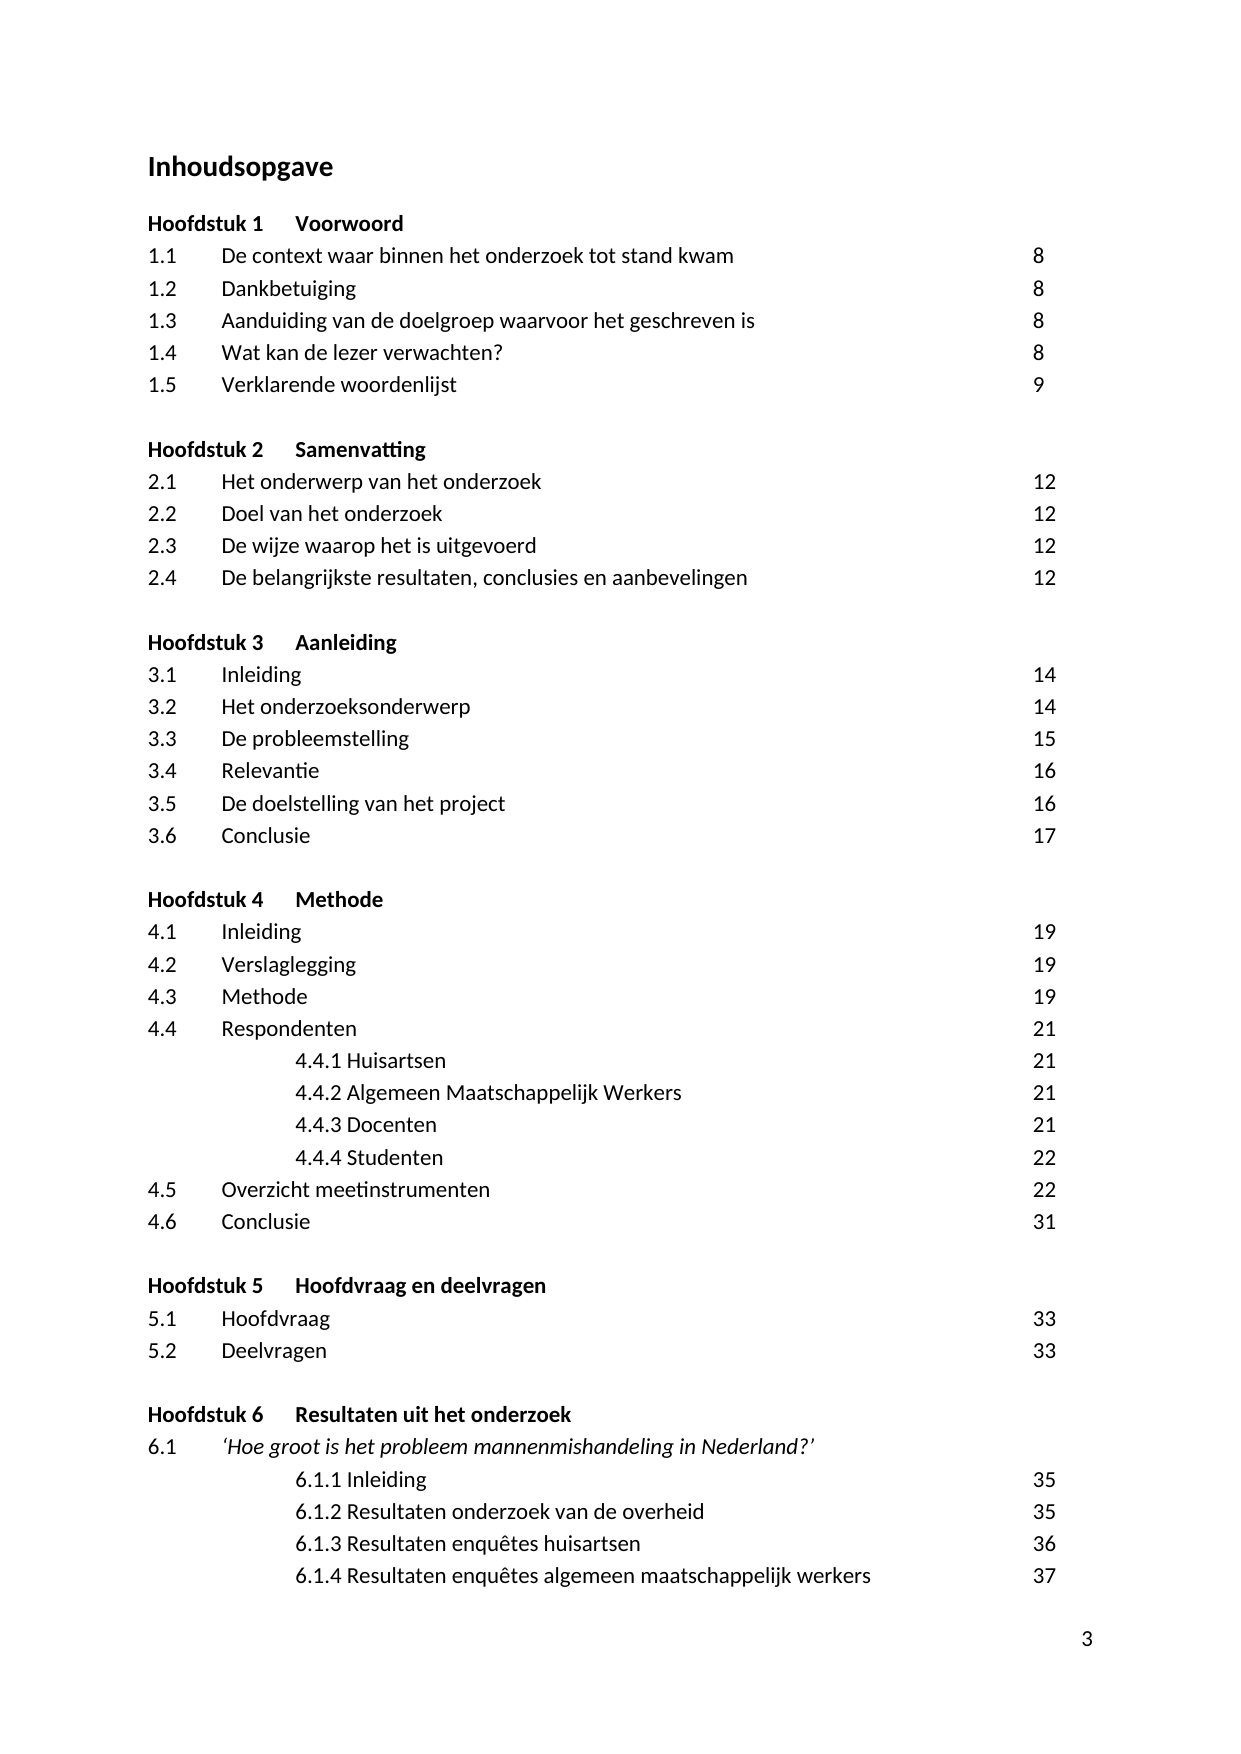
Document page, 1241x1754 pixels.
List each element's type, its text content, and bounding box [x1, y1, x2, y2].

text Inhoudsopgave [148, 148, 1093, 183]
text Hoofdstuk 4 Methode [148, 885, 1093, 913]
text 3.1 Inleiding 14 [148, 660, 1093, 688]
text 4.3 Methode 19 [148, 982, 1093, 1010]
text 4.1 Inleiding 19 [148, 917, 1093, 946]
text 3.4 Relevantie 16 [148, 757, 1093, 784]
list De belangrijkste resultaten, conclusies en aanbevelingen 12 [148, 563, 1093, 591]
text Hoofdstuk 5 Hoofdvraag en deelvragen [148, 1272, 1093, 1299]
text 4.4.4 Studenten 22 [221, 1143, 1093, 1171]
text Hoofdstuk 2 Samenvatting [148, 435, 1093, 463]
list Doel van het onderzoek 12 [148, 499, 1093, 527]
text 5.2 Deelvragen 33 [148, 1336, 1093, 1364]
text 1.2 Dankbetuiging 8 [148, 274, 1093, 302]
text 3.5 De doelstelling van het project 16 [148, 789, 1093, 817]
text 3.2 Het onderzoeksonderwerp 14 [148, 692, 1093, 720]
text 1.1 De context waar binnen het onderzoek tot stand kwam 8 [148, 242, 1093, 269]
text 3.6 Conclusie 17 [148, 821, 1093, 849]
text 4.5 Overzicht meetinstrumenten 22 [148, 1175, 1093, 1203]
text 4.4.2 Algemeen Maatschappelijk Werkers 21 [221, 1078, 1093, 1106]
text 3.3 De probleemstelling 15 [148, 724, 1093, 752]
text 1.5 Verklarende woordenlijst 9 [148, 370, 1093, 398]
text 6.1.2 Resultaten onderzoek van de overheid 35 [221, 1497, 1093, 1525]
text 4.4.3 Docenten 21 [221, 1111, 1093, 1139]
list Het onderwerp van het onderzoek 12 [148, 467, 1093, 495]
text 1.4 Wat kan de lezer verwachten? 8 [148, 338, 1093, 366]
text Hoofdstuk 6 Resultaten uit het onderzoek [148, 1400, 1093, 1428]
text 4.2 Verslaglegging 19 [148, 950, 1093, 978]
text 5.1 Hoofdvraag 33 [148, 1304, 1093, 1332]
text Hoofdstuk 3 Aanleiding [148, 628, 1093, 656]
text 4.4 Respondenten 21 [148, 1014, 1093, 1042]
text 1.3 Aanduiding van de doelgroep waarvoor het geschreven is 8 [148, 306, 1093, 334]
text 6.1.4 Resultaten enquêtes algemeen maatschappelijk werkers 37 [221, 1561, 1093, 1589]
text 6.1.3 Resultaten enquêtes huisartsen 36 [221, 1529, 1093, 1557]
text 4.6 Conclusie 31 [148, 1207, 1093, 1235]
text 4.4.1 Huisartsen 21 [221, 1046, 1093, 1074]
text 6.1.1 Inleiding 35 [221, 1465, 1093, 1493]
list De wijze waarop het is uitgevoerd 12 [148, 531, 1093, 559]
text Hoofdstuk 1 Voorwoord [148, 209, 1093, 237]
text 6.1 ‘Hoe groot is het probleem mannenmishandeling in Nederland?’ [148, 1432, 1093, 1461]
